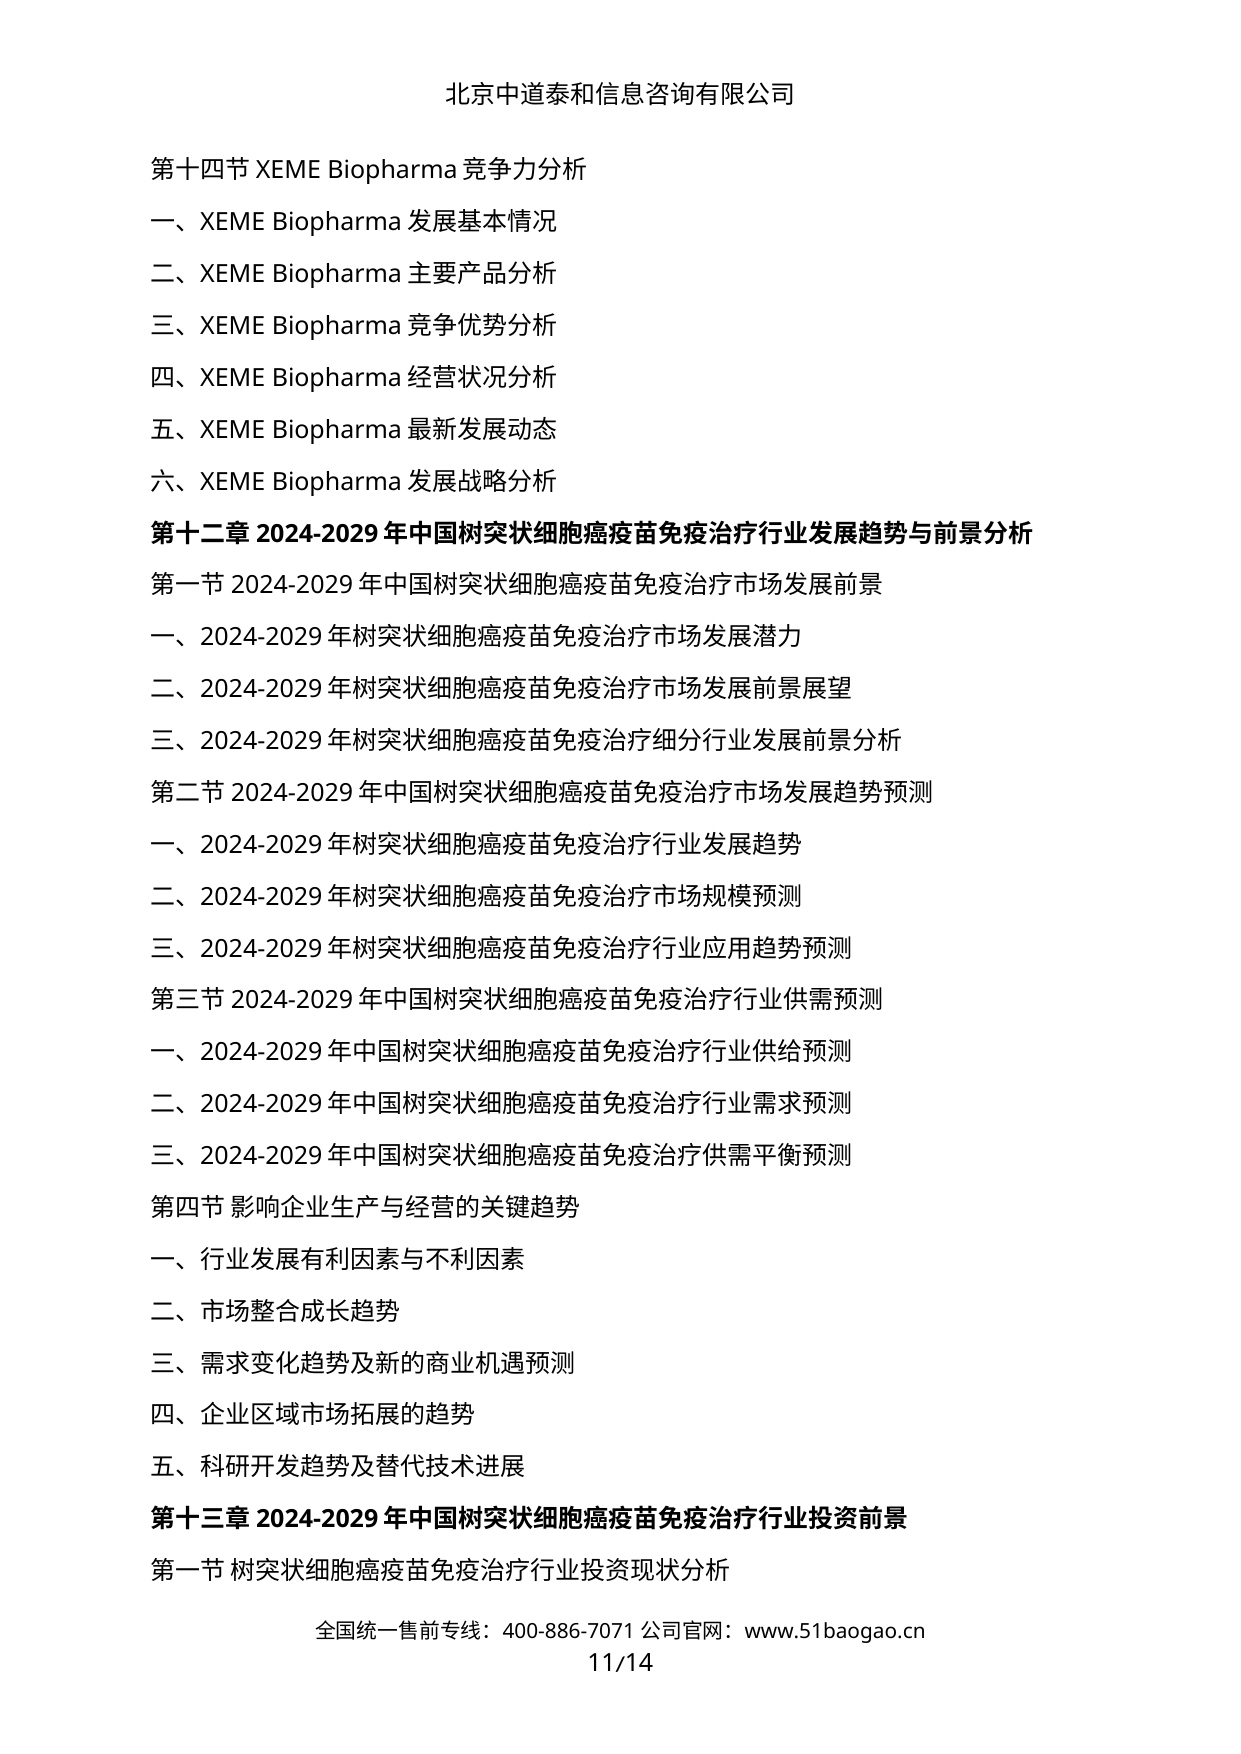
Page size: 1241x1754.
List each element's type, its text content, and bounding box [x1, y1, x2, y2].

text 第十二章 2024-2029年中国树突状细胞癌疫苗免疫治疗行业发展趋势与前景分析 [150, 513, 1090, 549]
text 一、2024-2029年树突状细胞癌疫苗免疫治疗市场发展潜力 [150, 617, 1090, 653]
text 三、XEME Biopharma竞争优势分析 [150, 306, 1090, 342]
text 五、科研开发趋势及替代技术进展 [150, 1447, 1090, 1483]
text 二、2024-2029年树突状细胞癌疫苗免疫治疗市场发展前景展望 [150, 669, 1090, 705]
text 三、2024-2029年树突状细胞癌疫苗免疫治疗细分行业发展前景分析 [150, 721, 1090, 757]
text 二、2024-2029年中国树突状细胞癌疫苗免疫治疗行业需求预测 [150, 1084, 1090, 1120]
text 第二节 2024-2029年中国树突状细胞癌疫苗免疫治疗市场发展趋势预测 [150, 772, 1090, 809]
text 三、2024-2029年树突状细胞癌疫苗免疫治疗行业应用趋势预测 [150, 928, 1090, 964]
text 二、XEME Biopharma主要产品分析 [150, 254, 1090, 290]
text 第一节 树突状细胞癌疫苗免疫治疗行业投资现状分析 [150, 1551, 1090, 1587]
text 五、XEME Biopharma最新发展动态 [150, 409, 1090, 446]
text 二、2024-2029年树突状细胞癌疫苗免疫治疗市场规模预测 [150, 876, 1090, 912]
text 三、需求变化趋势及新的商业机遇预测 [150, 1343, 1090, 1379]
text 一、XEME Biopharma发展基本情况 [150, 202, 1090, 238]
text 六、XEME Biopharma发展战略分析 [150, 461, 1090, 497]
text 第三节 2024-2029年中国树突状细胞癌疫苗免疫治疗行业供需预测 [150, 980, 1090, 1016]
text 四、XEME Biopharma经营状况分析 [150, 357, 1090, 394]
text 第四节 影响企业生产与经营的关键趋势 [150, 1187, 1090, 1224]
text 一、2024-2029年树突状细胞癌疫苗免疫治疗行业发展趋势 [150, 824, 1090, 861]
text 二、市场整合成长趋势 [150, 1291, 1090, 1327]
text 四、企业区域市场拓展的趋势 [150, 1395, 1090, 1431]
text 一、行业发展有利因素与不利因素 [150, 1239, 1090, 1276]
text 第一节 2024-2029年中国树突状细胞癌疫苗免疫治疗市场发展前景 [150, 565, 1090, 601]
text 一、2024-2029年中国树突状细胞癌疫苗免疫治疗行业供给预测 [150, 1032, 1090, 1068]
text 第十三章 2024-2029年中国树突状细胞癌疫苗免疫治疗行业投资前景 [150, 1499, 1090, 1535]
text 三、2024-2029年中国树突状细胞癌疫苗免疫治疗供需平衡预测 [150, 1136, 1090, 1172]
text 第十四节 XEME Biopharma竞争力分析 [150, 150, 1090, 186]
